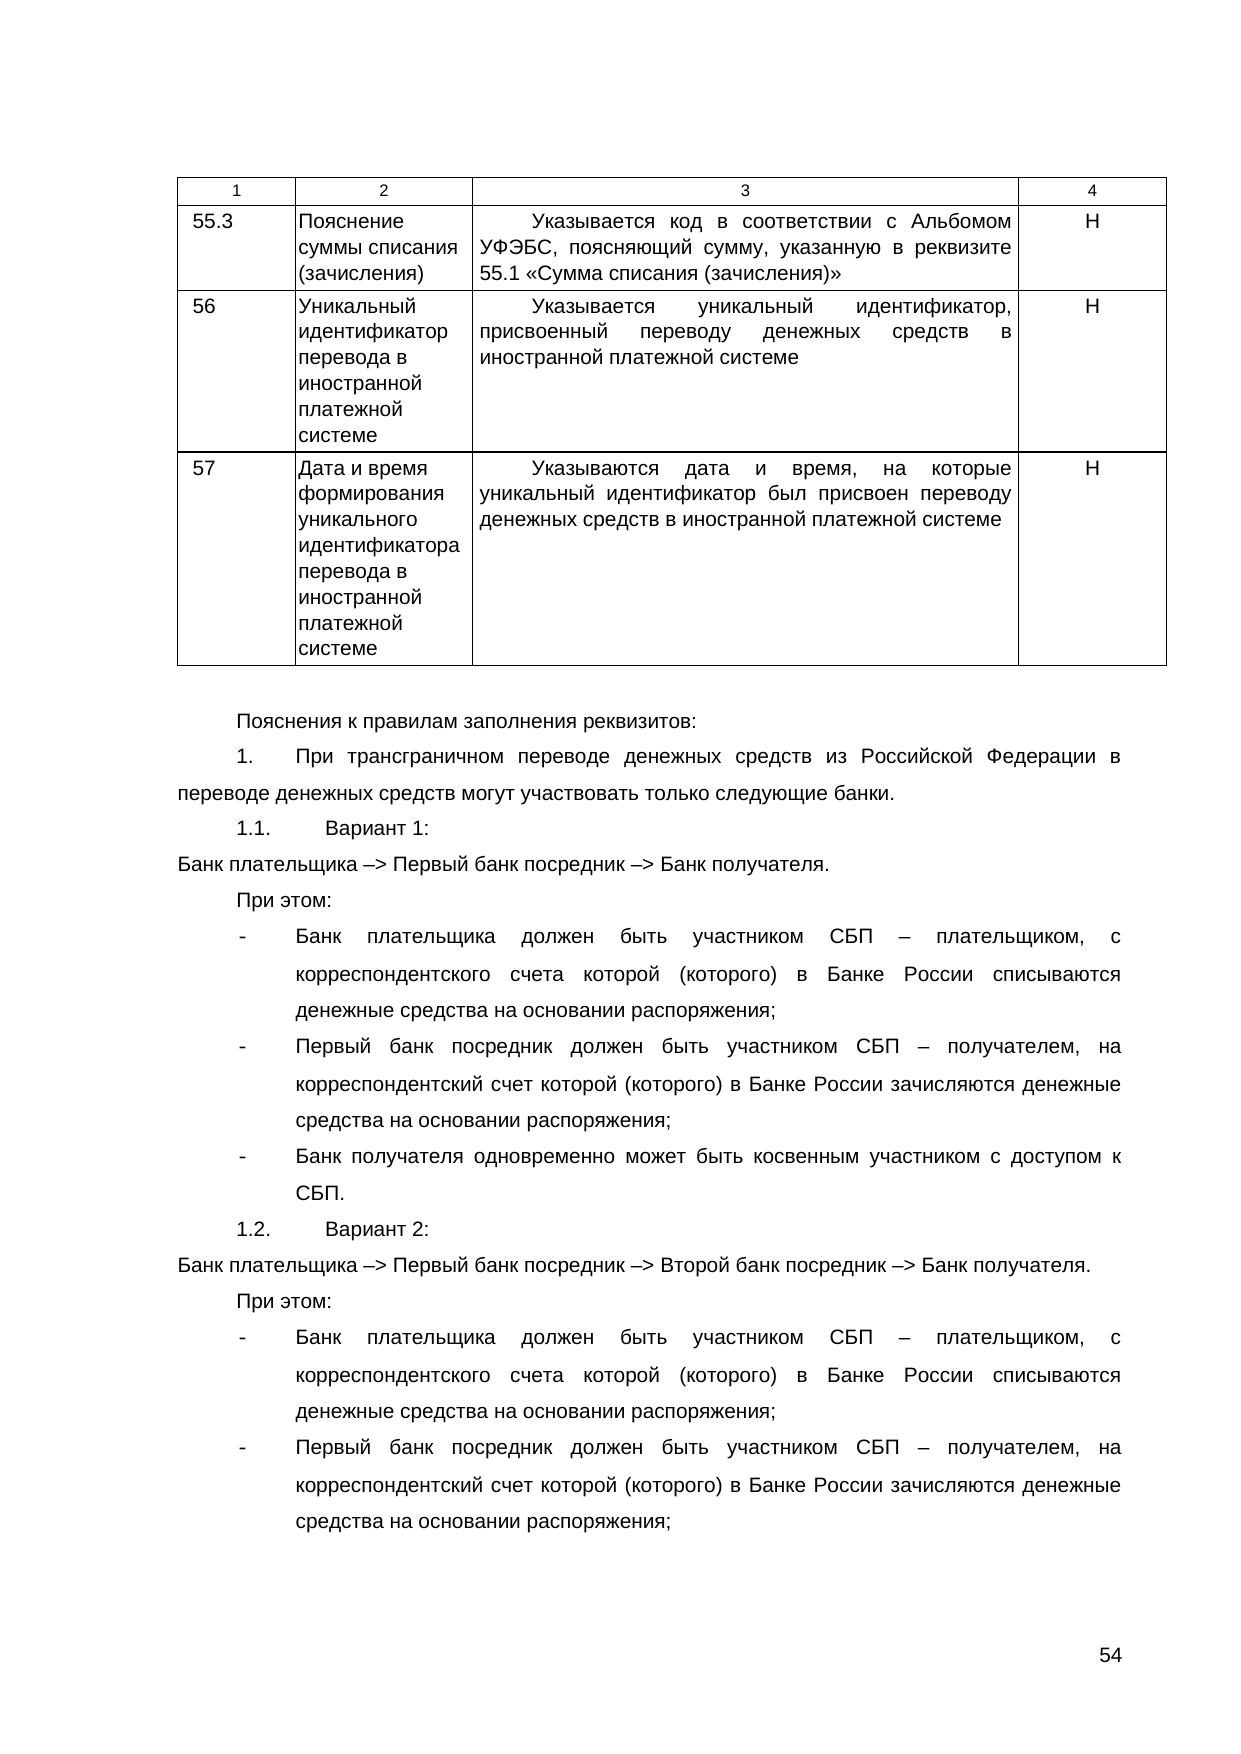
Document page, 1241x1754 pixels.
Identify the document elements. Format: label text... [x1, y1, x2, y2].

list При этом: [177, 888, 1122, 912]
table_header 2 [296, 178, 472, 205]
text Пояснения к правилам заполнения реквизитов: [177, 708, 1122, 732]
table_cell Н [1019, 206, 1166, 289]
table_header 4 [1019, 178, 1166, 205]
table_cell Указывается код в соответствии с Альбомом УФЭБС, поясняющий сумму, указанную в реквизите 55.1 «Сумма списания (зачисления)» [473, 206, 1018, 289]
table_cell Пояснение суммы списания (зачисления) [296, 206, 472, 289]
list Банк плательщика должен быть участником СБП – плательщиком, с корреспондентского счета которой (которого) в Банке России списываются денежные средства на основании распоряжения; [236, 1325, 1122, 1423]
table_cell Н [1019, 291, 1166, 451]
list Первый банк посредник должен быть участником СБП – получателем, на корреспондентский счет которой (которого) в Банке России зачисляются денежные средства на основании распоряжения; [236, 1034, 1122, 1131]
table_cell Указывается уникальный идентификатор, присвоенный переводу денежных средств в иностранной платежной системе [473, 291, 1018, 451]
table_cell Н [1019, 453, 1166, 665]
list Вариант 2: [177, 1217, 1122, 1241]
table_cell Дата и время формирования уникального идентификатора перевода в иностранной платежной системе [296, 453, 472, 665]
table_header 1 [178, 178, 295, 205]
list При этом: [177, 1289, 1122, 1313]
list Банк плательщика –> Первый банк посредник –> Банк получателя. [177, 852, 1122, 876]
list Банк плательщика –> Первый банк посредник –> Второй банк посредник –> Банк получателя. [177, 1253, 1122, 1277]
table_header 3 [473, 178, 1018, 205]
list При трансграничном переводе денежных средств из Российской Федерации в переводе денежных средств могут участвовать только следующие банки. [177, 744, 1122, 804]
list Вариант 1: [177, 816, 1122, 840]
table_cell 56 [178, 291, 295, 451]
list Первый банк посредник должен быть участником СБП – получателем, на корреспондентский счет которой (которого) в Банке России зачисляются денежные средства на основании распоряжения; [236, 1435, 1122, 1532]
table_cell 55.3 [178, 206, 295, 289]
list Банк плательщика должен быть участником СБП – плательщиком, с корреспондентского счета которой (которого) в Банке России списываются денежные средства на основании распоряжения; [236, 924, 1122, 1022]
table_cell 57 [178, 453, 295, 665]
list Банк получателя одновременно может быть косвенным участником с доступом к СБП. [236, 1143, 1122, 1205]
table_cell Уникальный идентификатор перевода в иностранной платежной системе [296, 291, 472, 451]
table_cell Указываются дата и время, на которые уникальный идентификатор был присвоен переводу денежных средств в иностранной платежной системе [473, 453, 1018, 665]
